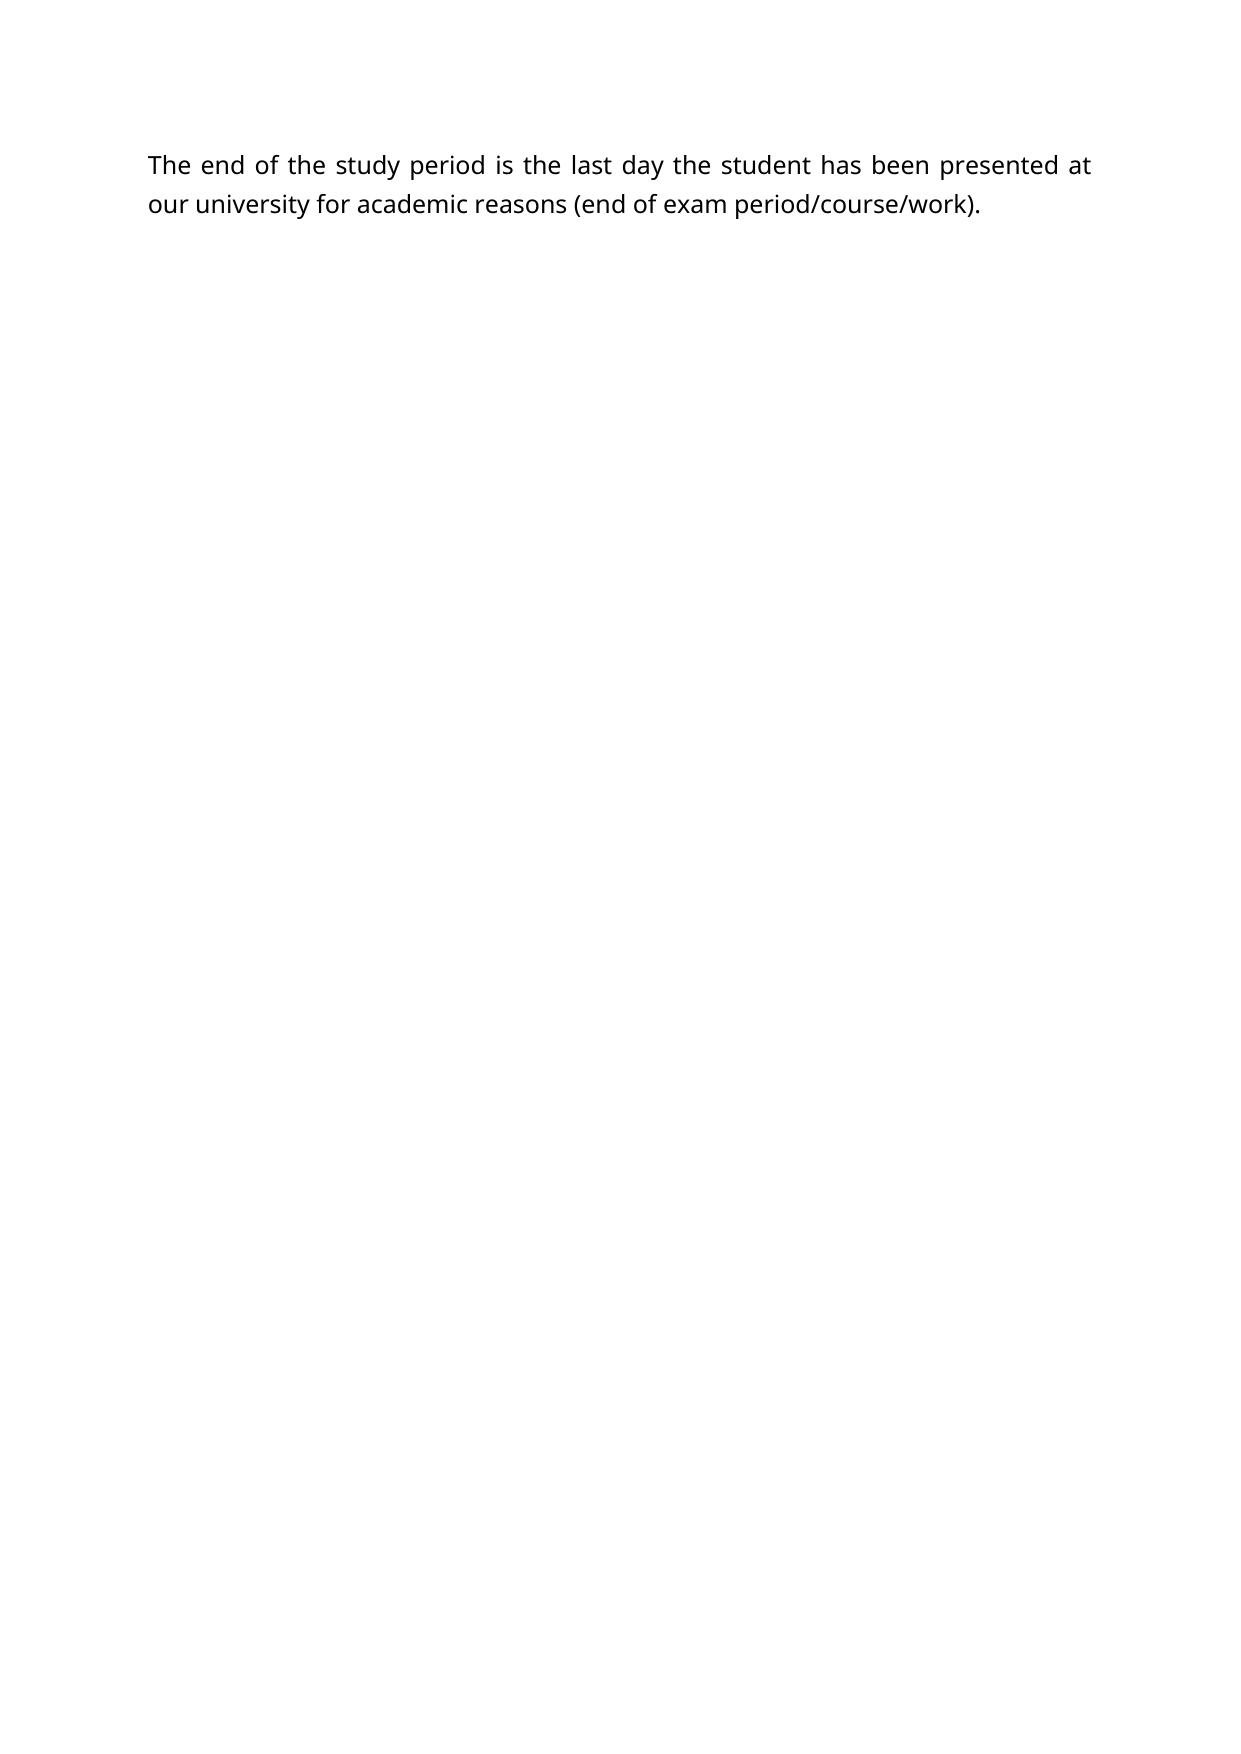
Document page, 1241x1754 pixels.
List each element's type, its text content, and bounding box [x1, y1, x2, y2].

text The end of the study period is the last day the student has been presented at our university for academic reasons (end of exam period/course/work). [148, 148, 1093, 221]
